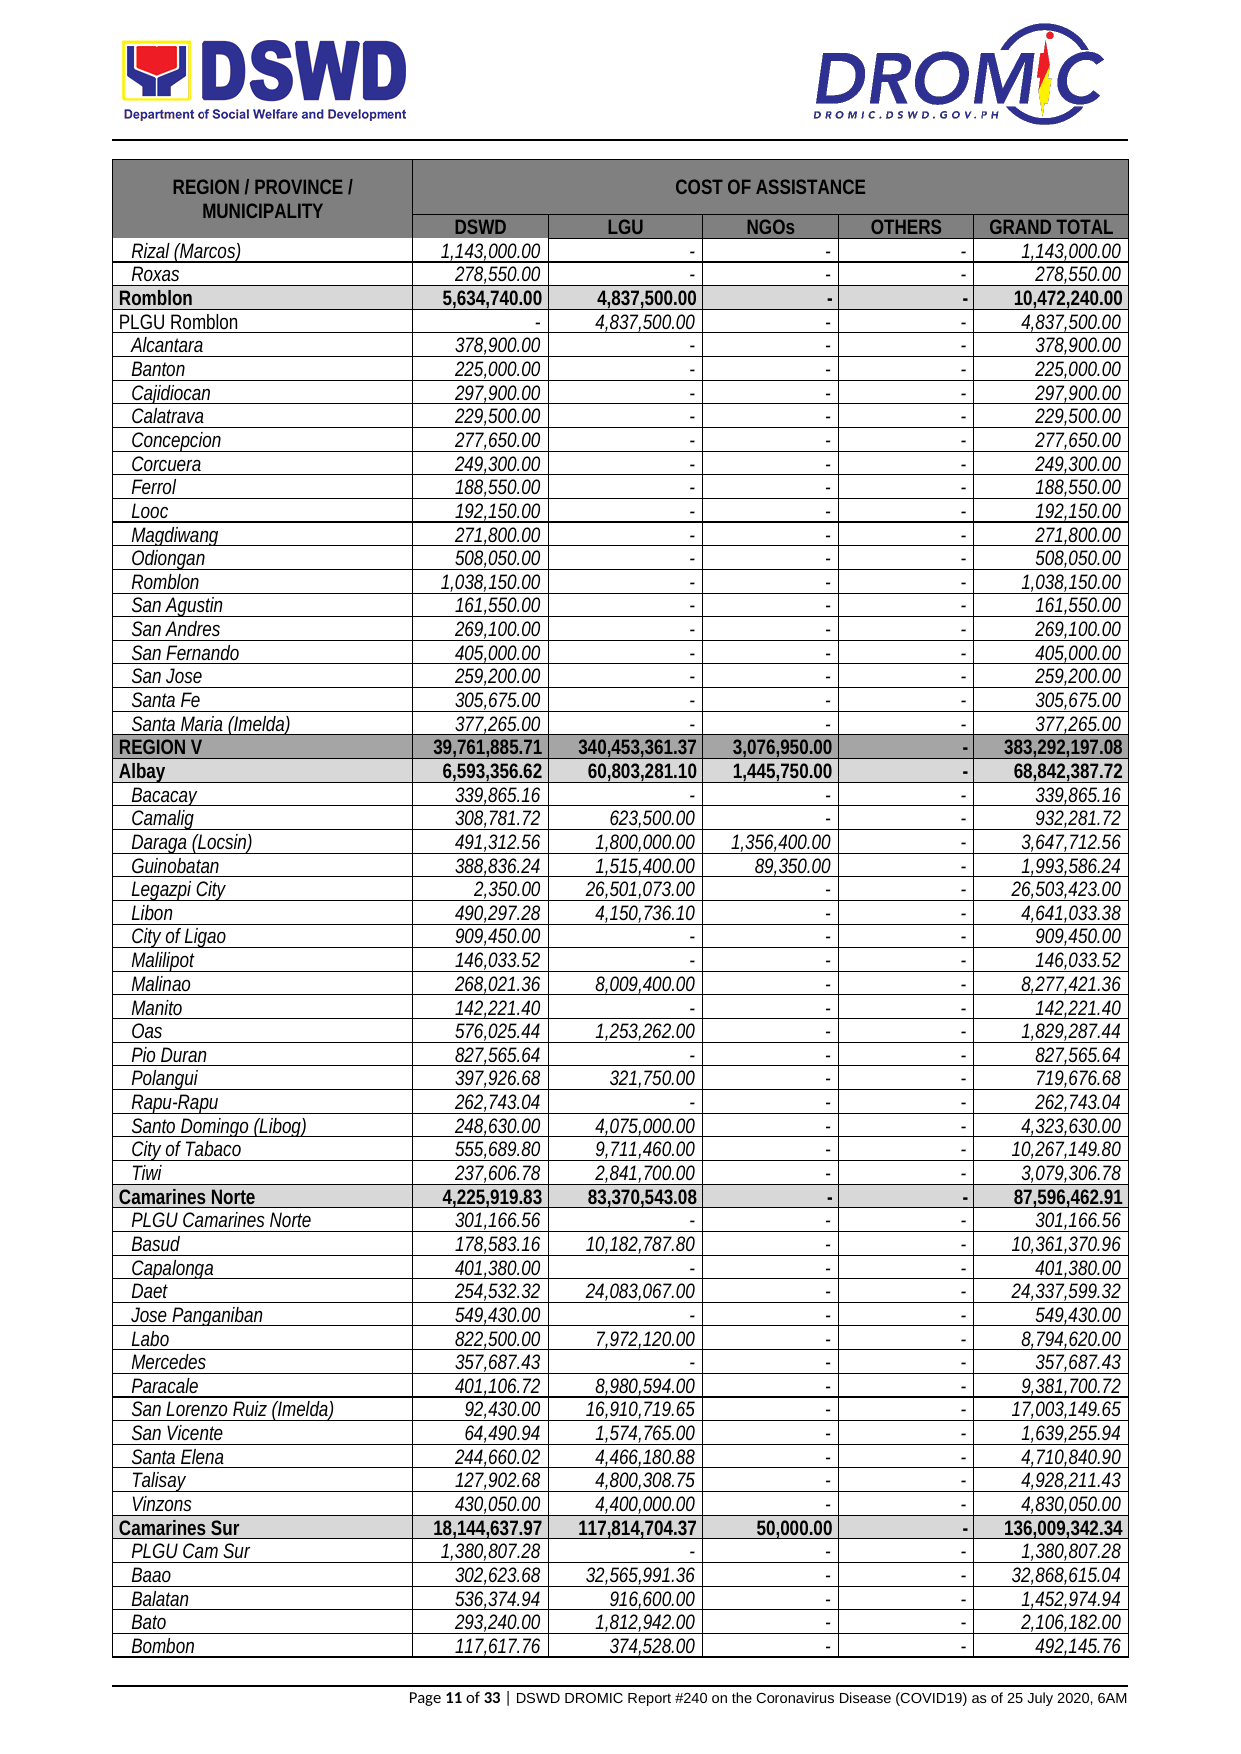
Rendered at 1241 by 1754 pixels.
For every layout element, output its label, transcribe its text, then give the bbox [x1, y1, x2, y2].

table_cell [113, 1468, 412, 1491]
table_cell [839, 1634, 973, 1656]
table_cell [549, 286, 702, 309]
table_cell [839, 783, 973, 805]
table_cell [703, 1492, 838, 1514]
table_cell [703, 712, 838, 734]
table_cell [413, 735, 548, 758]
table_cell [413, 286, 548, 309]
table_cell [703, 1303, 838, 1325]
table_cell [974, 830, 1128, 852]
table_cell NGOs [703, 215, 838, 238]
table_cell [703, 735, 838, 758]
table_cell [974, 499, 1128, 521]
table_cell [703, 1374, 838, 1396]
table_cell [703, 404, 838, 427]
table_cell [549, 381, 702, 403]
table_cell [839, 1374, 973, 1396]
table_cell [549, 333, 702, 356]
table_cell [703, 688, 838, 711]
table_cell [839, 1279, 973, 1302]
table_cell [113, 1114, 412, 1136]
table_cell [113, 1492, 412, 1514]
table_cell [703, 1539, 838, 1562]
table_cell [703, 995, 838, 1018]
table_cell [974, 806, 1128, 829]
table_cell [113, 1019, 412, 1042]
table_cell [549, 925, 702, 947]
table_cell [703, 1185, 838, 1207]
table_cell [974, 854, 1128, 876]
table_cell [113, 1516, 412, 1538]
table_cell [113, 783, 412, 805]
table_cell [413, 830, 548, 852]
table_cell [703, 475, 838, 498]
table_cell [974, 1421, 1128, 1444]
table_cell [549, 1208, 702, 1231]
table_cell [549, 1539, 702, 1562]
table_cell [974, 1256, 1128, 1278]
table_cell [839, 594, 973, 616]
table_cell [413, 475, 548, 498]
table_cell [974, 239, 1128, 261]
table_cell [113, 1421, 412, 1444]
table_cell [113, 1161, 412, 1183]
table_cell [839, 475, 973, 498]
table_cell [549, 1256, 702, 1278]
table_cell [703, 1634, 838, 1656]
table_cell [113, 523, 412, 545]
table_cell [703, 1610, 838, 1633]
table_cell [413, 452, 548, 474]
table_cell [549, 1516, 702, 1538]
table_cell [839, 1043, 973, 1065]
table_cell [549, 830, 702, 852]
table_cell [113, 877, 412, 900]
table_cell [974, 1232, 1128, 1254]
table_cell LGU [549, 215, 702, 238]
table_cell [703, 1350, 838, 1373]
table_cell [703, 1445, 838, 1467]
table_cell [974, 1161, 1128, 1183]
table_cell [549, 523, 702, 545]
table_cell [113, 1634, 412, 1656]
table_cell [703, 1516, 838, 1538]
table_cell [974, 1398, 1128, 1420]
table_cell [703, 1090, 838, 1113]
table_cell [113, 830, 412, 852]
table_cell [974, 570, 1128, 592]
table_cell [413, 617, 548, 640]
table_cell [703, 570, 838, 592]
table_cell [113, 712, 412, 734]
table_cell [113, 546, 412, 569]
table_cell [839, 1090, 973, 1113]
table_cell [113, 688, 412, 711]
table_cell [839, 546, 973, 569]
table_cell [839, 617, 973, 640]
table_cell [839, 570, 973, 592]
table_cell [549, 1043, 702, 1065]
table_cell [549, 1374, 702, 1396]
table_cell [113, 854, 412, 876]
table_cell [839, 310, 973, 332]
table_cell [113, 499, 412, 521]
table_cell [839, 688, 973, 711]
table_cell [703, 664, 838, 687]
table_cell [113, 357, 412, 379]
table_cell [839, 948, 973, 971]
picture [112, 37, 416, 125]
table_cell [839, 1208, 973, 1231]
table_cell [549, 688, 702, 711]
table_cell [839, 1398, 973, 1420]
table_header COST OF ASSISTANCE [413, 160, 1128, 214]
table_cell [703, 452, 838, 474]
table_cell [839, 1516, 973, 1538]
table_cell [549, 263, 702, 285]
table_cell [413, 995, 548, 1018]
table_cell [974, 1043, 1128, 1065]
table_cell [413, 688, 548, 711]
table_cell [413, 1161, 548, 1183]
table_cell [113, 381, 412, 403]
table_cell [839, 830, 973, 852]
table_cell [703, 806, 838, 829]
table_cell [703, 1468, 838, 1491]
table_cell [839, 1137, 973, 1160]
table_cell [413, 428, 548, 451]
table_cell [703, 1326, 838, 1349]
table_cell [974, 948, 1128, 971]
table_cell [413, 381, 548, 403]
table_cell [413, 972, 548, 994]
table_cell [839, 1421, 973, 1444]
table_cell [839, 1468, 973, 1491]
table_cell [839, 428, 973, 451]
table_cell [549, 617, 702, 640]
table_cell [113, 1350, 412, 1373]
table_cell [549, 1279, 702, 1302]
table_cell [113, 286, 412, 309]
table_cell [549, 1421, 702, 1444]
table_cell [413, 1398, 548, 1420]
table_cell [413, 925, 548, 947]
table_cell DSWD [413, 215, 548, 238]
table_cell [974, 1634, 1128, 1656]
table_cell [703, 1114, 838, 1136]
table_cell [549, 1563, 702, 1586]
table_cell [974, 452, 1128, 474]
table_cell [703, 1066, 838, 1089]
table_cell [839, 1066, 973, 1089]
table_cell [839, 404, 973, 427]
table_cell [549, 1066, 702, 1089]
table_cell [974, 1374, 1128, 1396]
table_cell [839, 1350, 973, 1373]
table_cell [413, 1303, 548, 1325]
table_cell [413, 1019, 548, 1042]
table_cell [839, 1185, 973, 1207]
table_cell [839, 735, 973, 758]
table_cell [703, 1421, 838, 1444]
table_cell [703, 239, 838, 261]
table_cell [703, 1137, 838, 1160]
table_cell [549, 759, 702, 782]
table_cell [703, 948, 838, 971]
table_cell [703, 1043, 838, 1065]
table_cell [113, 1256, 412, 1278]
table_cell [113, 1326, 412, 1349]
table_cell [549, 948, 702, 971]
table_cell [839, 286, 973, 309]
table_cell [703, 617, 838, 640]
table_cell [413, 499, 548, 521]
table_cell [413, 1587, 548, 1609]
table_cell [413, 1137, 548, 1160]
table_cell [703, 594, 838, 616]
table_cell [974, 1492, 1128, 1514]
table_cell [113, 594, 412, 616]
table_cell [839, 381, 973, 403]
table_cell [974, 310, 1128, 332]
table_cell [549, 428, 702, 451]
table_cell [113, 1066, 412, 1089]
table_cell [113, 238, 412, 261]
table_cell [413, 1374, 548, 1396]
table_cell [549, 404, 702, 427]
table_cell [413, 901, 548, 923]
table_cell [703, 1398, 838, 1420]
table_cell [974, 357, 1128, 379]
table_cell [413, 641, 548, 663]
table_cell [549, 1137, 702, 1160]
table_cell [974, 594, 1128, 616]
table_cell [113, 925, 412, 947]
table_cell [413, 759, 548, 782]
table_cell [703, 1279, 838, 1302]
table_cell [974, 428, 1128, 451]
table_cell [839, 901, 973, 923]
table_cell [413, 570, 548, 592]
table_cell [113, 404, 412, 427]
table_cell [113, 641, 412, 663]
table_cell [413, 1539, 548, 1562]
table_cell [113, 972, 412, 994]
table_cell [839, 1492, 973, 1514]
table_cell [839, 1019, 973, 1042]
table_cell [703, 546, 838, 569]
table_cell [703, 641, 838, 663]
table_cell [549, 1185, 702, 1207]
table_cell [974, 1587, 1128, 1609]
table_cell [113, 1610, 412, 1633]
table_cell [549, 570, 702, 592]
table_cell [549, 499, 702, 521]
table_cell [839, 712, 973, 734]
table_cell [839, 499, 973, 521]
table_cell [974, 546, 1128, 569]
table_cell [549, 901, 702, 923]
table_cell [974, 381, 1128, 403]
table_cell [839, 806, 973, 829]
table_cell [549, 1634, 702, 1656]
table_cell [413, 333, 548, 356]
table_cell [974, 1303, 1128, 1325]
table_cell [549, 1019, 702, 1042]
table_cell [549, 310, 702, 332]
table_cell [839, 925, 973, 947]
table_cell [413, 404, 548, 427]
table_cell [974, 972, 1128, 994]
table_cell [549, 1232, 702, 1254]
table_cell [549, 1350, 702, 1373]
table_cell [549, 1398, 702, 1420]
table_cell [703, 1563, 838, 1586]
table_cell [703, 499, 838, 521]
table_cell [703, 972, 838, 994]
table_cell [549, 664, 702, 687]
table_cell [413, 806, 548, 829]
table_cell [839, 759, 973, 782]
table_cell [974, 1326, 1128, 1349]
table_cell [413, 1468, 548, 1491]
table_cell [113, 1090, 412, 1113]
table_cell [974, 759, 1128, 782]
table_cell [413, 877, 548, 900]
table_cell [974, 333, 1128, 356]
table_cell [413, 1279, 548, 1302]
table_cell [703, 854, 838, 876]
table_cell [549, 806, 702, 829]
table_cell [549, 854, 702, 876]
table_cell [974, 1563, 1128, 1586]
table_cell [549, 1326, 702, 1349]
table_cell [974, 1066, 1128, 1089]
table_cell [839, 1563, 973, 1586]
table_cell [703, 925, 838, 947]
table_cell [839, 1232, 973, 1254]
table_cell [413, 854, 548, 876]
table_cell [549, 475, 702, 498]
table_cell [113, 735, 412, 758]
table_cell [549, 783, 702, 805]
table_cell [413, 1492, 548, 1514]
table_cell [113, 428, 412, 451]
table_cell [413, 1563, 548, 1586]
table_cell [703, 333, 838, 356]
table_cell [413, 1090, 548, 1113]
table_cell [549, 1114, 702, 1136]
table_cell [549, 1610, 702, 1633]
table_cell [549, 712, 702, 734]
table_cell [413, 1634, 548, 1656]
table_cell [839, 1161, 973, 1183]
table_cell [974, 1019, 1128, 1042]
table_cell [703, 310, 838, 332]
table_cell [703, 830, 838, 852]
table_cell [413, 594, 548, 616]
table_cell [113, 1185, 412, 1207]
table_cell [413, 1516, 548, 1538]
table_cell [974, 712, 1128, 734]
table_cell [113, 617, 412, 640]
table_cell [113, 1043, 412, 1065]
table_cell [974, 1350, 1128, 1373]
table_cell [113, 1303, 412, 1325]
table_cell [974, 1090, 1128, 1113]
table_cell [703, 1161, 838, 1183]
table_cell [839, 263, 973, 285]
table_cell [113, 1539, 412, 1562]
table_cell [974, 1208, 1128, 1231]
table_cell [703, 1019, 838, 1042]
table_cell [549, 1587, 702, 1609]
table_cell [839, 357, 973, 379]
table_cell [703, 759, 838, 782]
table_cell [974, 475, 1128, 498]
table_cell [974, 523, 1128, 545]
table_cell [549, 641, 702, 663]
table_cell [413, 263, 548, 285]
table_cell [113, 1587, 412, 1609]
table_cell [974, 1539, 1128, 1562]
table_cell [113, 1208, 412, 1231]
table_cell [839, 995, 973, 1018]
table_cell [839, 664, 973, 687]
picture [781, 23, 1133, 125]
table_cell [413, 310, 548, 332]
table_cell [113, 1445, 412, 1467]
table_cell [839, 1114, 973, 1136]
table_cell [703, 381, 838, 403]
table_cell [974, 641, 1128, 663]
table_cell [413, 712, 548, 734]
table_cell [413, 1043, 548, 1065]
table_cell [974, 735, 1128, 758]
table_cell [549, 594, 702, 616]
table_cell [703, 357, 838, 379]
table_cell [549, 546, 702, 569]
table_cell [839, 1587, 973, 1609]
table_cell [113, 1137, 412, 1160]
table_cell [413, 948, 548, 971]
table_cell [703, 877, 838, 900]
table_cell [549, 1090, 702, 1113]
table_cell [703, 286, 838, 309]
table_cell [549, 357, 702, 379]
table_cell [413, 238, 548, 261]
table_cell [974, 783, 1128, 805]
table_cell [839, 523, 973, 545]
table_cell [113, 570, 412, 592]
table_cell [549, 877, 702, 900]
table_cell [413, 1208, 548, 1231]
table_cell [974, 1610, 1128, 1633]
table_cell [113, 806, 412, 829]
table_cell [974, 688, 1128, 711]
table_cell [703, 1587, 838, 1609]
table_header REGION / PROVINCE / MUNICIPALITY [113, 160, 412, 238]
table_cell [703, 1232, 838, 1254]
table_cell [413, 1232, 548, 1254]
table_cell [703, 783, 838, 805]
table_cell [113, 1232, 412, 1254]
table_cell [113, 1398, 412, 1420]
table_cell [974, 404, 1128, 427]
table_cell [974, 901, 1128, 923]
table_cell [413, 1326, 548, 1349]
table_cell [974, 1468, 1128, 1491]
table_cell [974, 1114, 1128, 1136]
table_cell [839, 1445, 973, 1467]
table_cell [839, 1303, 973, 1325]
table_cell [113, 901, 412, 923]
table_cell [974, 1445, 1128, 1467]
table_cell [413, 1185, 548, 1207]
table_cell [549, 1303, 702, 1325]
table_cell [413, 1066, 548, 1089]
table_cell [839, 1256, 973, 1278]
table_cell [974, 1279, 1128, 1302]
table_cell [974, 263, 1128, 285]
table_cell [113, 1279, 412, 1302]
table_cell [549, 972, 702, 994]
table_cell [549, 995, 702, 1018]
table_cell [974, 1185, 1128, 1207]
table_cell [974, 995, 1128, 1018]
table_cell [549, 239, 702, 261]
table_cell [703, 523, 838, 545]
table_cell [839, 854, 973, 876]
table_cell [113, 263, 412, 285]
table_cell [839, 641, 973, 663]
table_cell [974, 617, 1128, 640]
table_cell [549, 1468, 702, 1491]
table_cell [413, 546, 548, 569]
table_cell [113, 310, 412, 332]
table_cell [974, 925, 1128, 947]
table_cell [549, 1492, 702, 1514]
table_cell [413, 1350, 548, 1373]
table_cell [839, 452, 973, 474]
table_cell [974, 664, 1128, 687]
table_cell OTHERS [839, 215, 973, 238]
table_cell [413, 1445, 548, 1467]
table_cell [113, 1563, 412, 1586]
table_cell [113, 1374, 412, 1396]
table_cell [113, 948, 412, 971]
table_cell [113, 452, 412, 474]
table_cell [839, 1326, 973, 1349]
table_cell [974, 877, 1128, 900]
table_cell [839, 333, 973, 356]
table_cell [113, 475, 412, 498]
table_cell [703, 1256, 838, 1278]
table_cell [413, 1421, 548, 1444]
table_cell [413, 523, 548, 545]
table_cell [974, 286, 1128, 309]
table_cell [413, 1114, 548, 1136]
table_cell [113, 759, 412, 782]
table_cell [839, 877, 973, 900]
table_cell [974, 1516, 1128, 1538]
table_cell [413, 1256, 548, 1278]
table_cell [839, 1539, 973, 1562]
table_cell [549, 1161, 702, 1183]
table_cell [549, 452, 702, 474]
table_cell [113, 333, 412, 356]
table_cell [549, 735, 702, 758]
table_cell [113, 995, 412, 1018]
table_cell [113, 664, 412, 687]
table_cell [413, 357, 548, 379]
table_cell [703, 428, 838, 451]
table_cell GRAND TOTAL [974, 215, 1128, 238]
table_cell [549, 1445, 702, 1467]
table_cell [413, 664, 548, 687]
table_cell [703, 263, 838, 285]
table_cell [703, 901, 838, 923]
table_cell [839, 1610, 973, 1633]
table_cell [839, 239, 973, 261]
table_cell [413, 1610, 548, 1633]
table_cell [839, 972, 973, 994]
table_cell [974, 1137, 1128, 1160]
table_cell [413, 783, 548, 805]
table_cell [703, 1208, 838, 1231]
